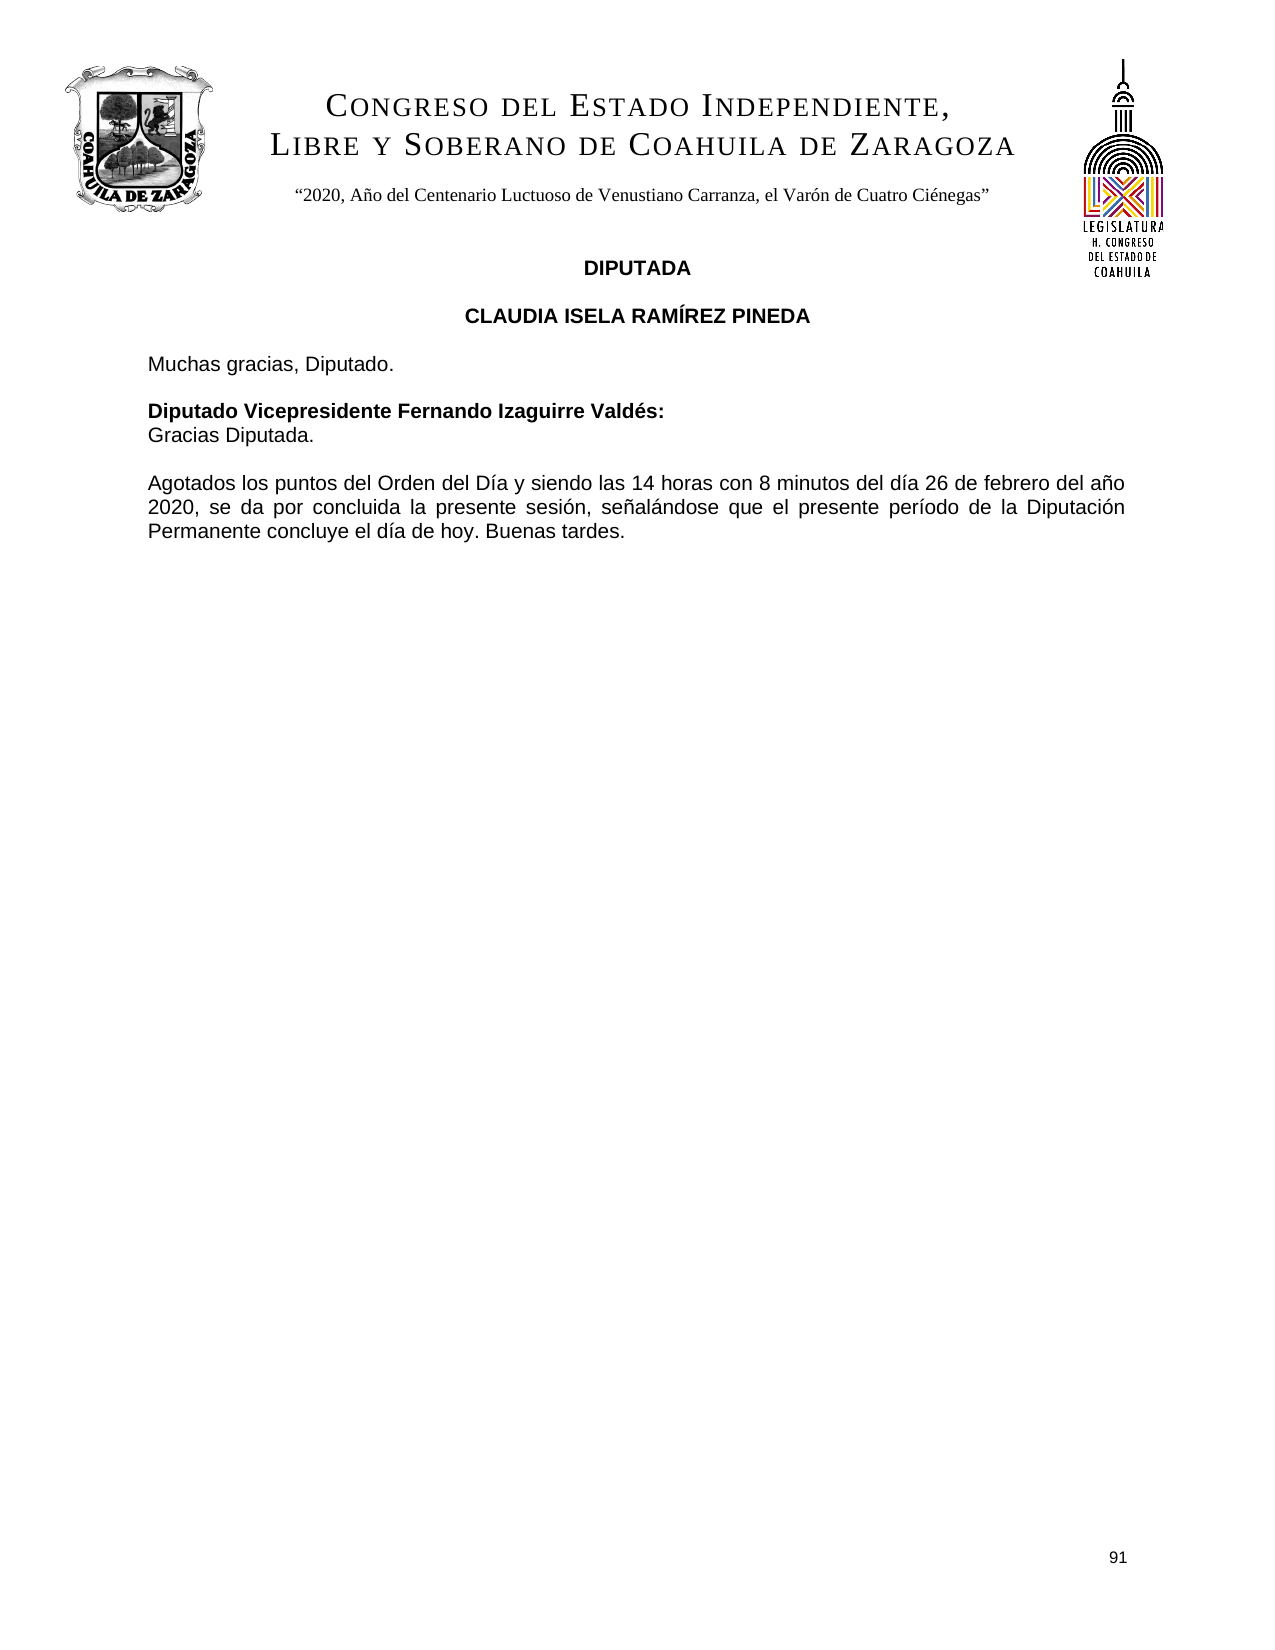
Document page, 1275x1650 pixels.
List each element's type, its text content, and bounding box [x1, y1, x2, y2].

picture [1083, 59, 1164, 277]
text CLAUDIA ISELA RAMÍREZ PINEDA [148, 303, 1127, 327]
text Gracias Diputada. [148, 423, 1127, 447]
text Diputado Vicepresidente Fernando Izaguirre Valdés: [148, 399, 1127, 423]
picture [64, 66, 213, 212]
text Muchas gracias, Diputado. [148, 351, 1127, 375]
text DIPUTADA [148, 256, 1127, 279]
text Agotados los puntos del Orden del Día y siendo las 14 horas con 8 minutos del día 26 de febrero del año 2020, se da por concluida la presente sesión, señalándose que el presente período de la Diputación Permanente concluye el día de hoy. Buenas tardes. [148, 471, 1127, 543]
